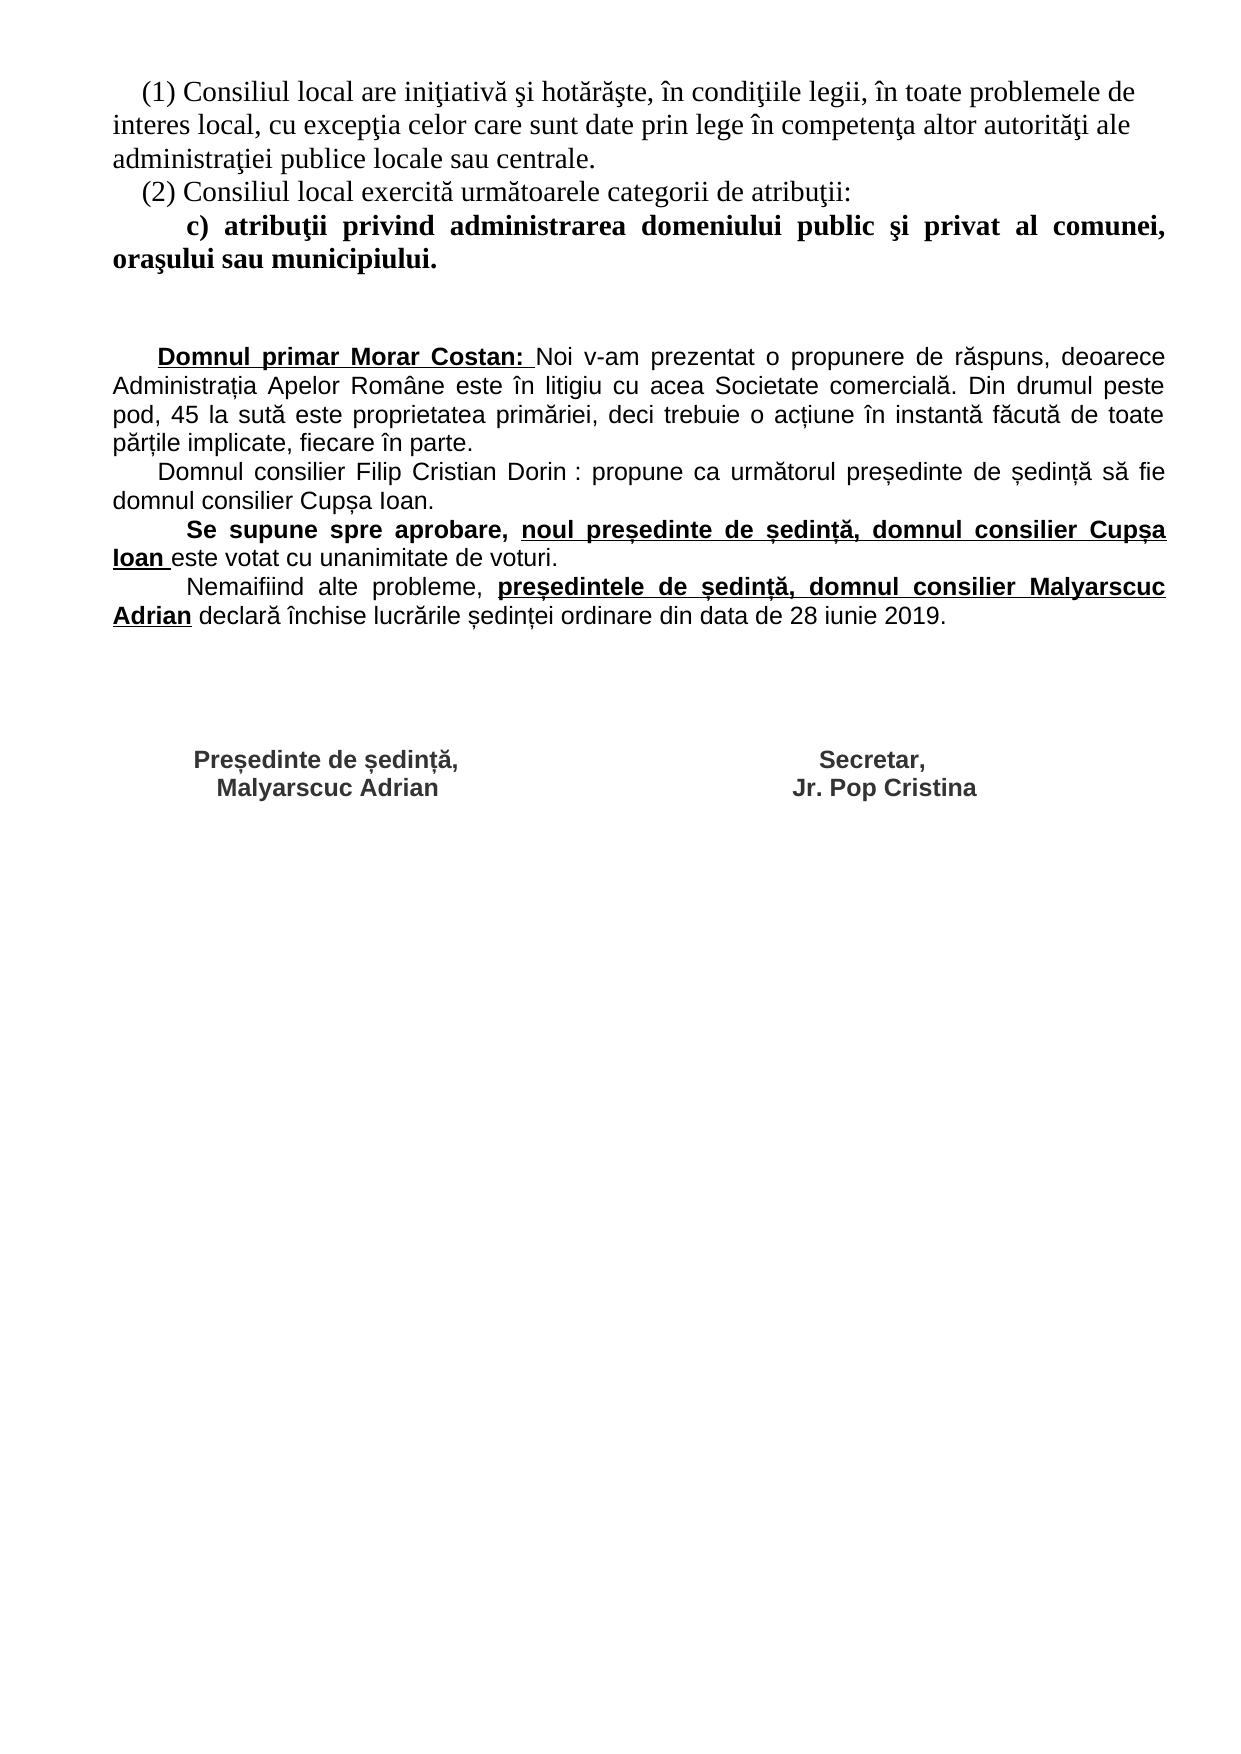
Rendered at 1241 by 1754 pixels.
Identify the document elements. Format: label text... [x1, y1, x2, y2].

text Malyarscuc Adrian Jr. Pop Cristina [112, 773, 1167, 802]
text c) atribuţii privind administrarea domeniului public şi privat al comunei, oraşului sau municipiului. [112, 208, 1167, 275]
text Nemaifiind alte probleme, președintele de ședință, domnul consilier Malyarscuc Adrian declară închise lucrările ședinței ordinare din data de 28 iunie 2019. [112, 572, 1167, 630]
text (2) Consiliul local exercită următoarele categorii de atribuţii: [112, 174, 1167, 208]
text Se supune spre aprobare, noul președinte de ședință, domnul consilier Cupșa Ioan este votat cu unanimitate de voturi. [112, 515, 1167, 572]
text Președinte de ședință, Secretar, [112, 745, 1167, 773]
text (1) Consiliul local are iniţiativă şi hotărăşte, în condiţiile legii, în toate problemele de interes local, cu excepţia celor care sunt date prin lege în competenţa altor autorităţi ale administraţiei publice locale sau centrale. [112, 74, 1167, 174]
text Domnul primar Morar Costan: Noi v-am prezentat o propunere de răspuns, deoarece Administrația Apelor Române este în litigiu cu acea Societate comercială. Din drumul peste pod, 45 la sută este proprietatea primăriei, deci trebuie o acțiune în instantă făcută de toate părțile implicate, fiecare în parte. [112, 342, 1167, 457]
text Domnul consilier Filip Cristian Dorin : propune ca următorul președinte de ședință să fie domnul consilier Cupșa Ioan. [112, 457, 1167, 515]
